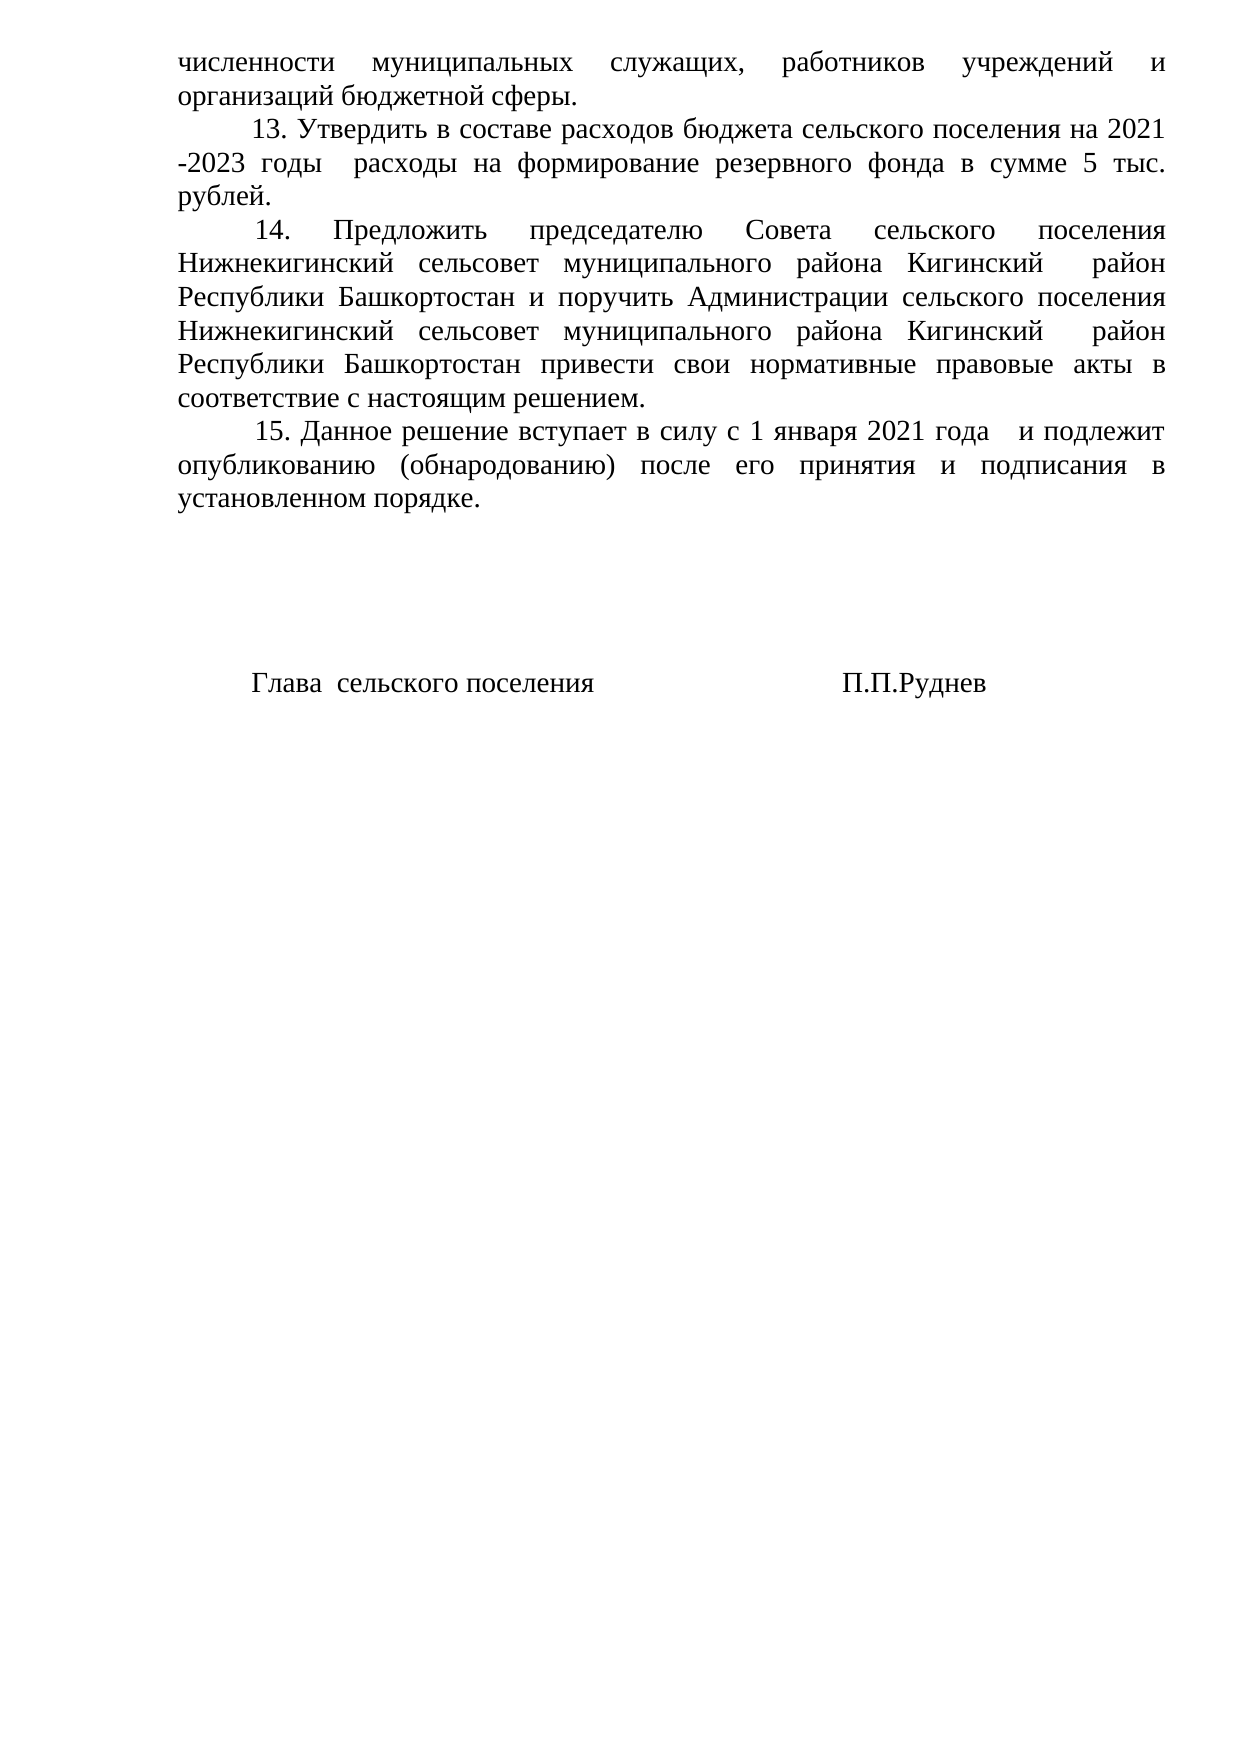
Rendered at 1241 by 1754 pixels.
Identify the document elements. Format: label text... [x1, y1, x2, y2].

text 15. Данное решение вступает в силу с 1 января 2021 года и подлежит опубликованию (обнародованию) после его принятия и подписания в установленном порядке. [177, 413, 1167, 514]
text 13. Утвердить в составе расходов бюджета сельского поселения на 2021 -2023 годы расходы на формирование резервного фонда в сумме 5 тыс. рублей. [177, 111, 1167, 212]
text 14. Предложить председателю Совета сельского поселения Нижнекигинский сельсовет муниципального района Республики Башкортостан и поручить Администрации сельского поселения Нижнекигинский сельсовет муниципального района Республики Башкортостан привести свои нормативные правовые акты в соответствие с настоящим решением. [177, 212, 1167, 413]
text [177, 44, 1167, 111]
text Глава сельского поселения П.П.Руднев [177, 665, 1167, 698]
